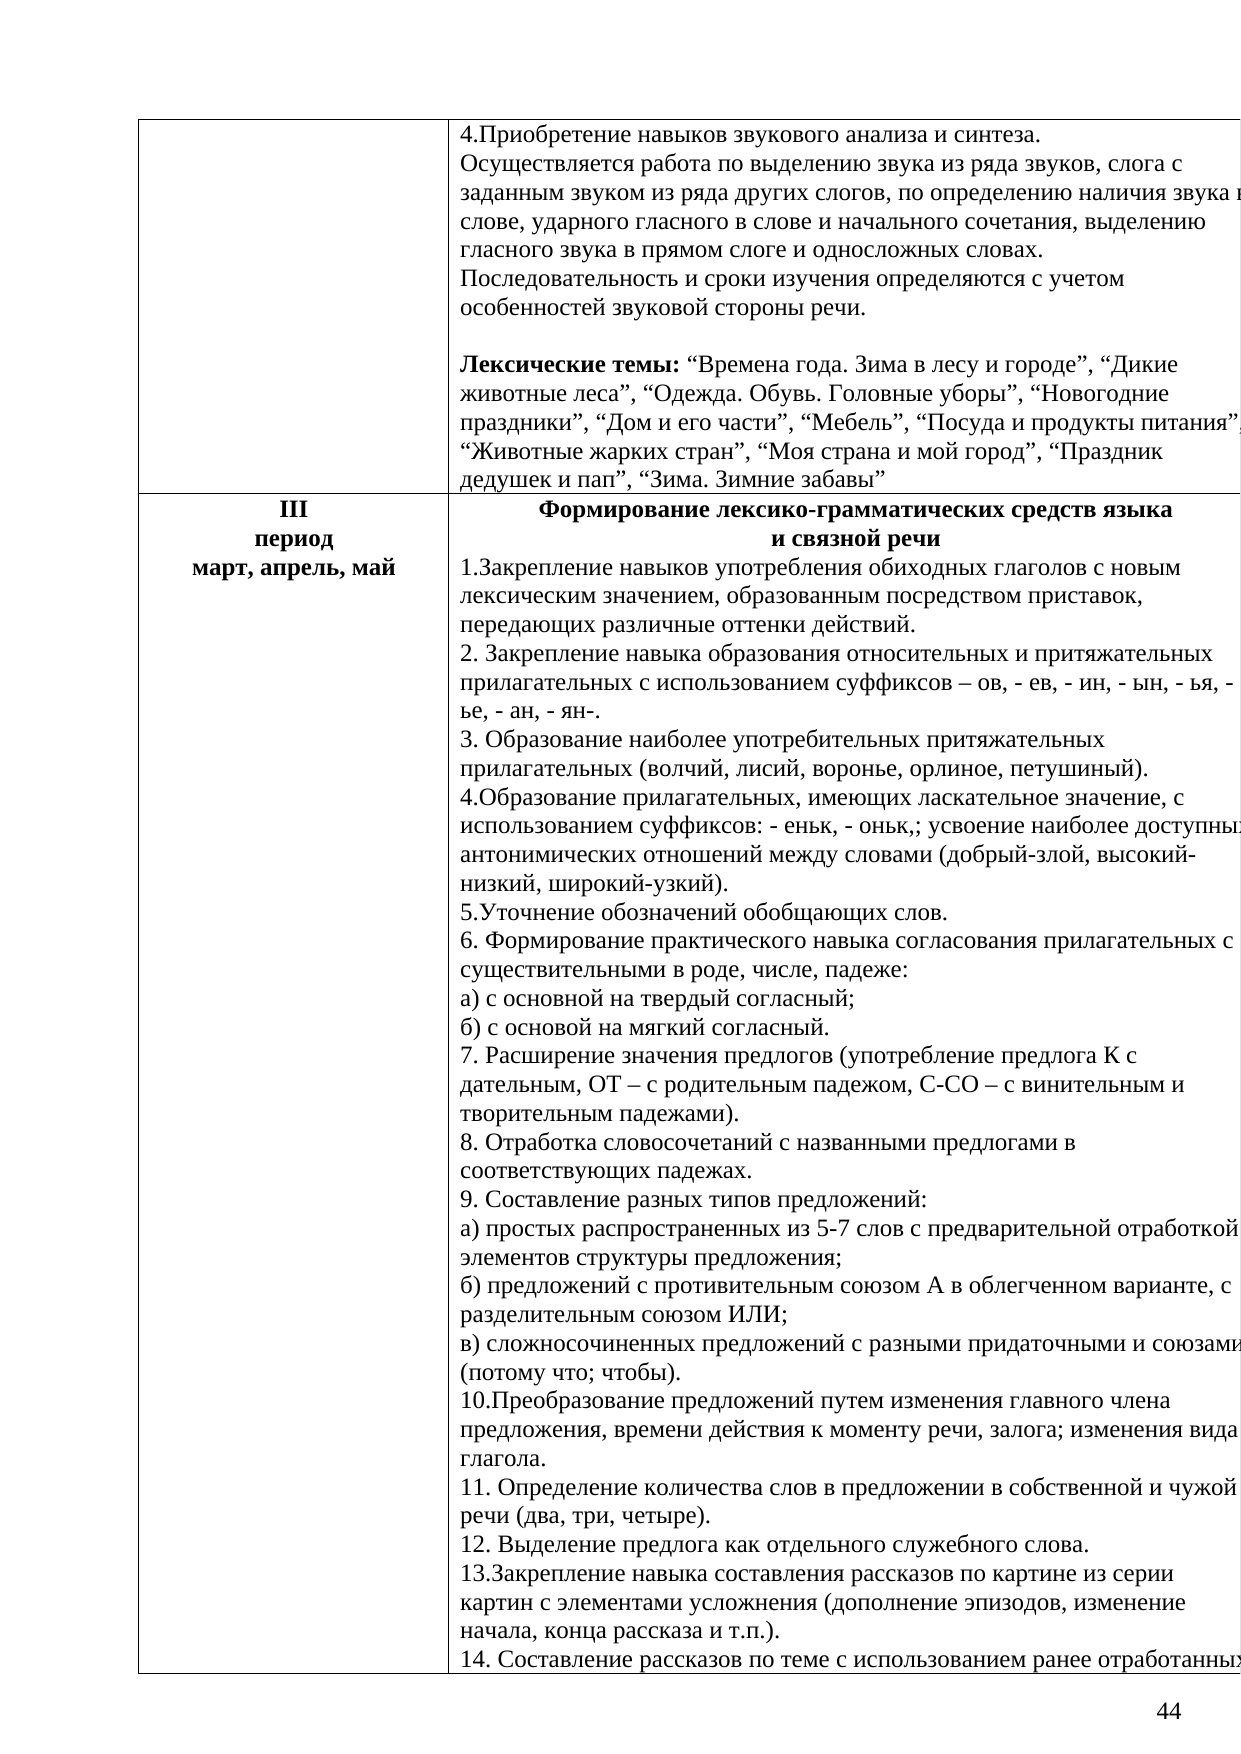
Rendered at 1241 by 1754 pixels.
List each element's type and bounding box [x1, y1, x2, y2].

table_cell [449, 120, 1240, 493]
table_cell [449, 494, 1240, 1673]
table_cell [139, 120, 448, 493]
table_cell [139, 494, 448, 1673]
